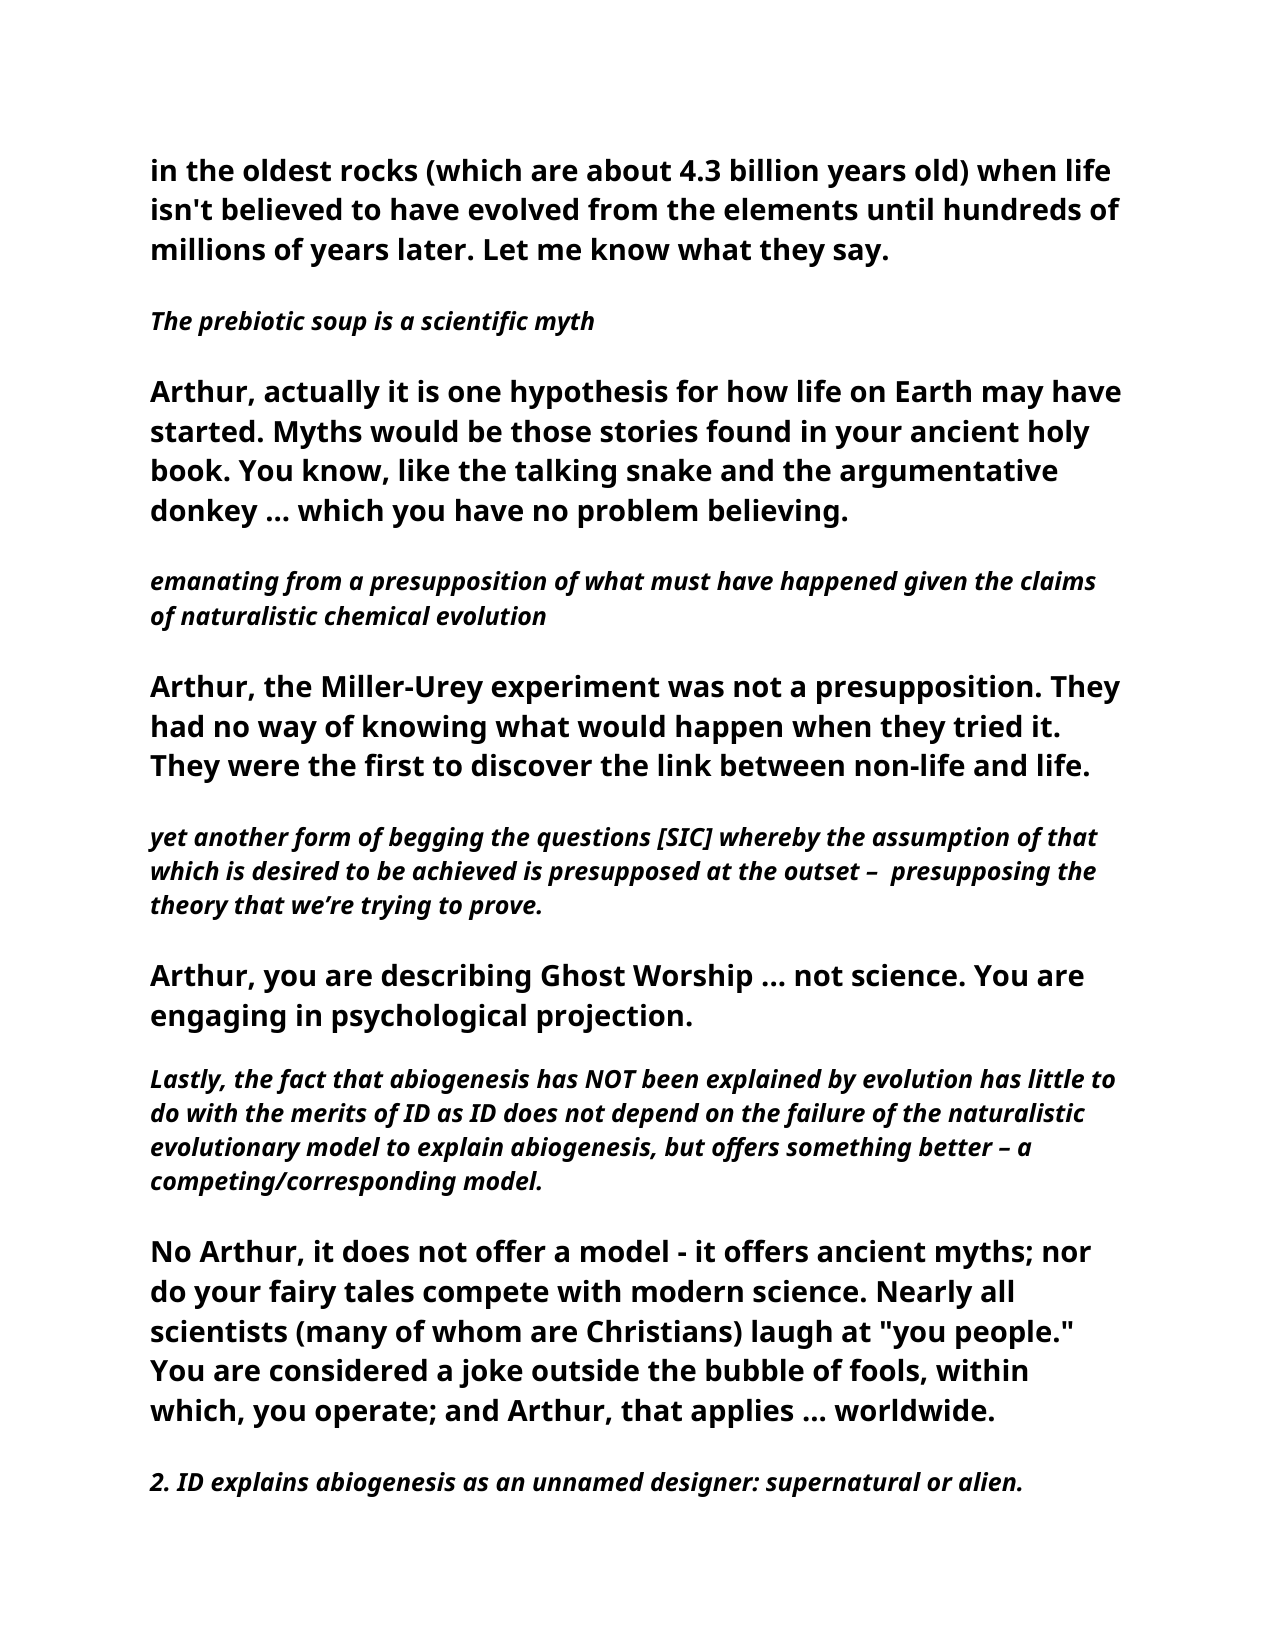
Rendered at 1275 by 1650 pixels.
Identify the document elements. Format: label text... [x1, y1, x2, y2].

text 2. ID explains abiogenesis as an unnamed designer: supernatural or alien. [150, 1464, 1125, 1498]
text Arthur, you are describing Ghost Worship ... not science. You are engaging in psychological projection. [150, 956, 1125, 1035]
text Arthur, the Miller-Urey experiment was not a presupposition. They had no way of knowing what would happen when they tried it. They were the first to discover the link between non-life and life. [150, 666, 1125, 785]
text Lastly, the fact that abiogenesis has NOT been explained by evolution has little to do with the merits of ID as ID does not depend on the failure of the naturalistic evolutionary model to explain abiogenesis, but offers something better – a competing/corresponding model. [150, 1061, 1125, 1198]
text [150, 150, 1125, 269]
text yet another form of begging the questions [SIC] whereby the assumption of that which is desired to be achieved is presupposed at the outset – presupposing the theory that we’re trying to prove. [150, 819, 1125, 922]
text emanating from a presupposition of what must have happened given the claims of naturalistic chemical evolution [150, 564, 1125, 632]
text No Arthur, it does not offer a model - it offers ancient myths; nor do your fairy tales compete with modern science. Nearly all scientists (many of whom are Christians) laugh at "you people." You are considered a joke outside the bubble of fools, within which, you operate; and Arthur, that applies ... worldwide. [150, 1232, 1125, 1430]
text The prebiotic soup is a scientific myth [150, 303, 1125, 337]
text Arthur, actually it is one hypothesis for how life on Earth may have started. Myths would be those stories found in your ancient holy book. You know, like the talking snake and the argumentative donkey ... which you have no problem believing. [150, 371, 1125, 530]
